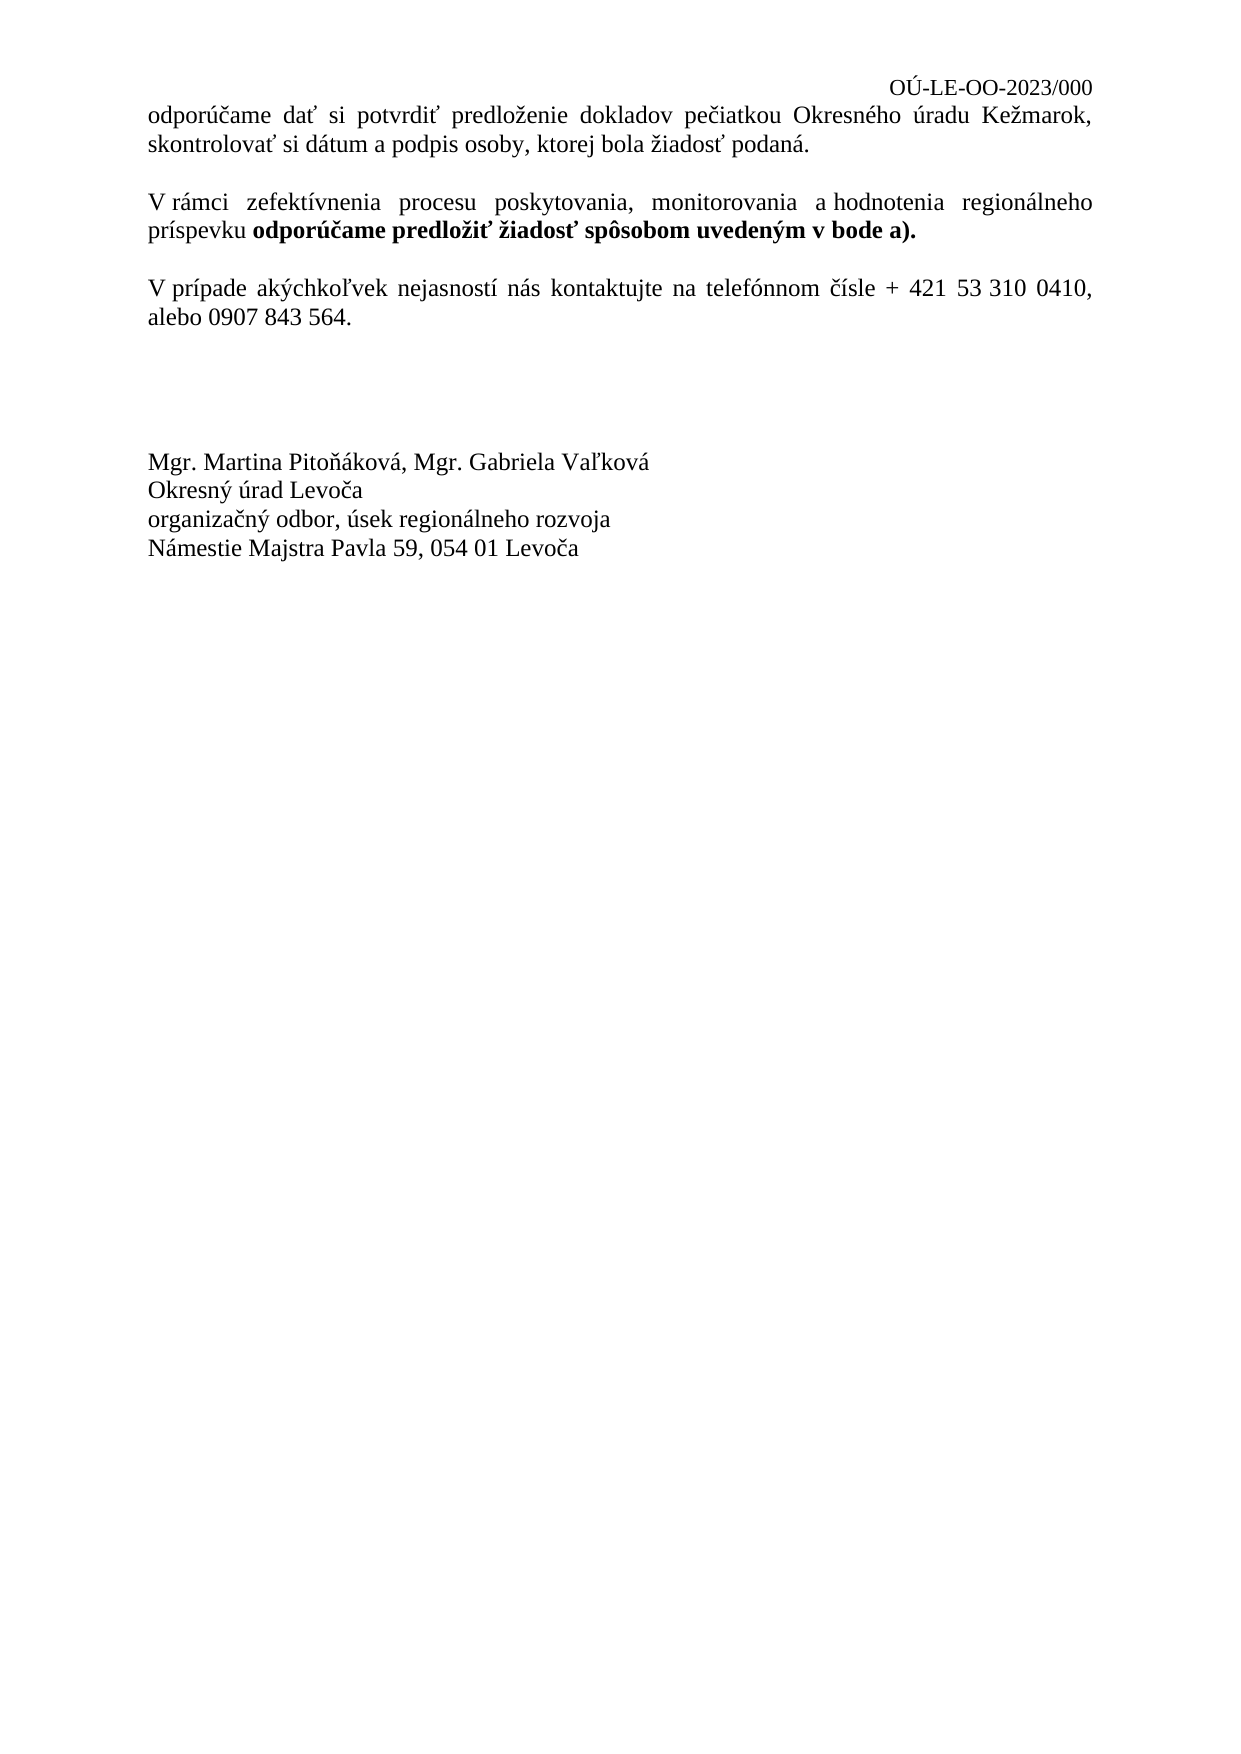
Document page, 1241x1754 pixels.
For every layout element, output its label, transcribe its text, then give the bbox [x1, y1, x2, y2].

text Okresný úrad Levoča [148, 476, 1093, 504]
text organizačný odbor, úsek regionálneho rozvoja [148, 504, 1093, 533]
text V prípade akýchkoľvek nejasností nás kontaktujte na telefónnom čísle + 421 53 310 0410, alebo 0907 843 564. [148, 273, 1093, 331]
text V rámci zefektívnenia procesu poskytovania, monitorovania a hodnotenia regionálneho príspevku odporúčame predložiť žiadosť spôsobom uvedeným v bode a). [148, 187, 1093, 244]
text Námestie Majstra Pavla 59, 054 01 Levoča [148, 533, 1093, 562]
text Mgr. Martina Pitoňáková, Mgr. Gabriela Vaľková [148, 447, 1093, 476]
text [148, 100, 1093, 158]
